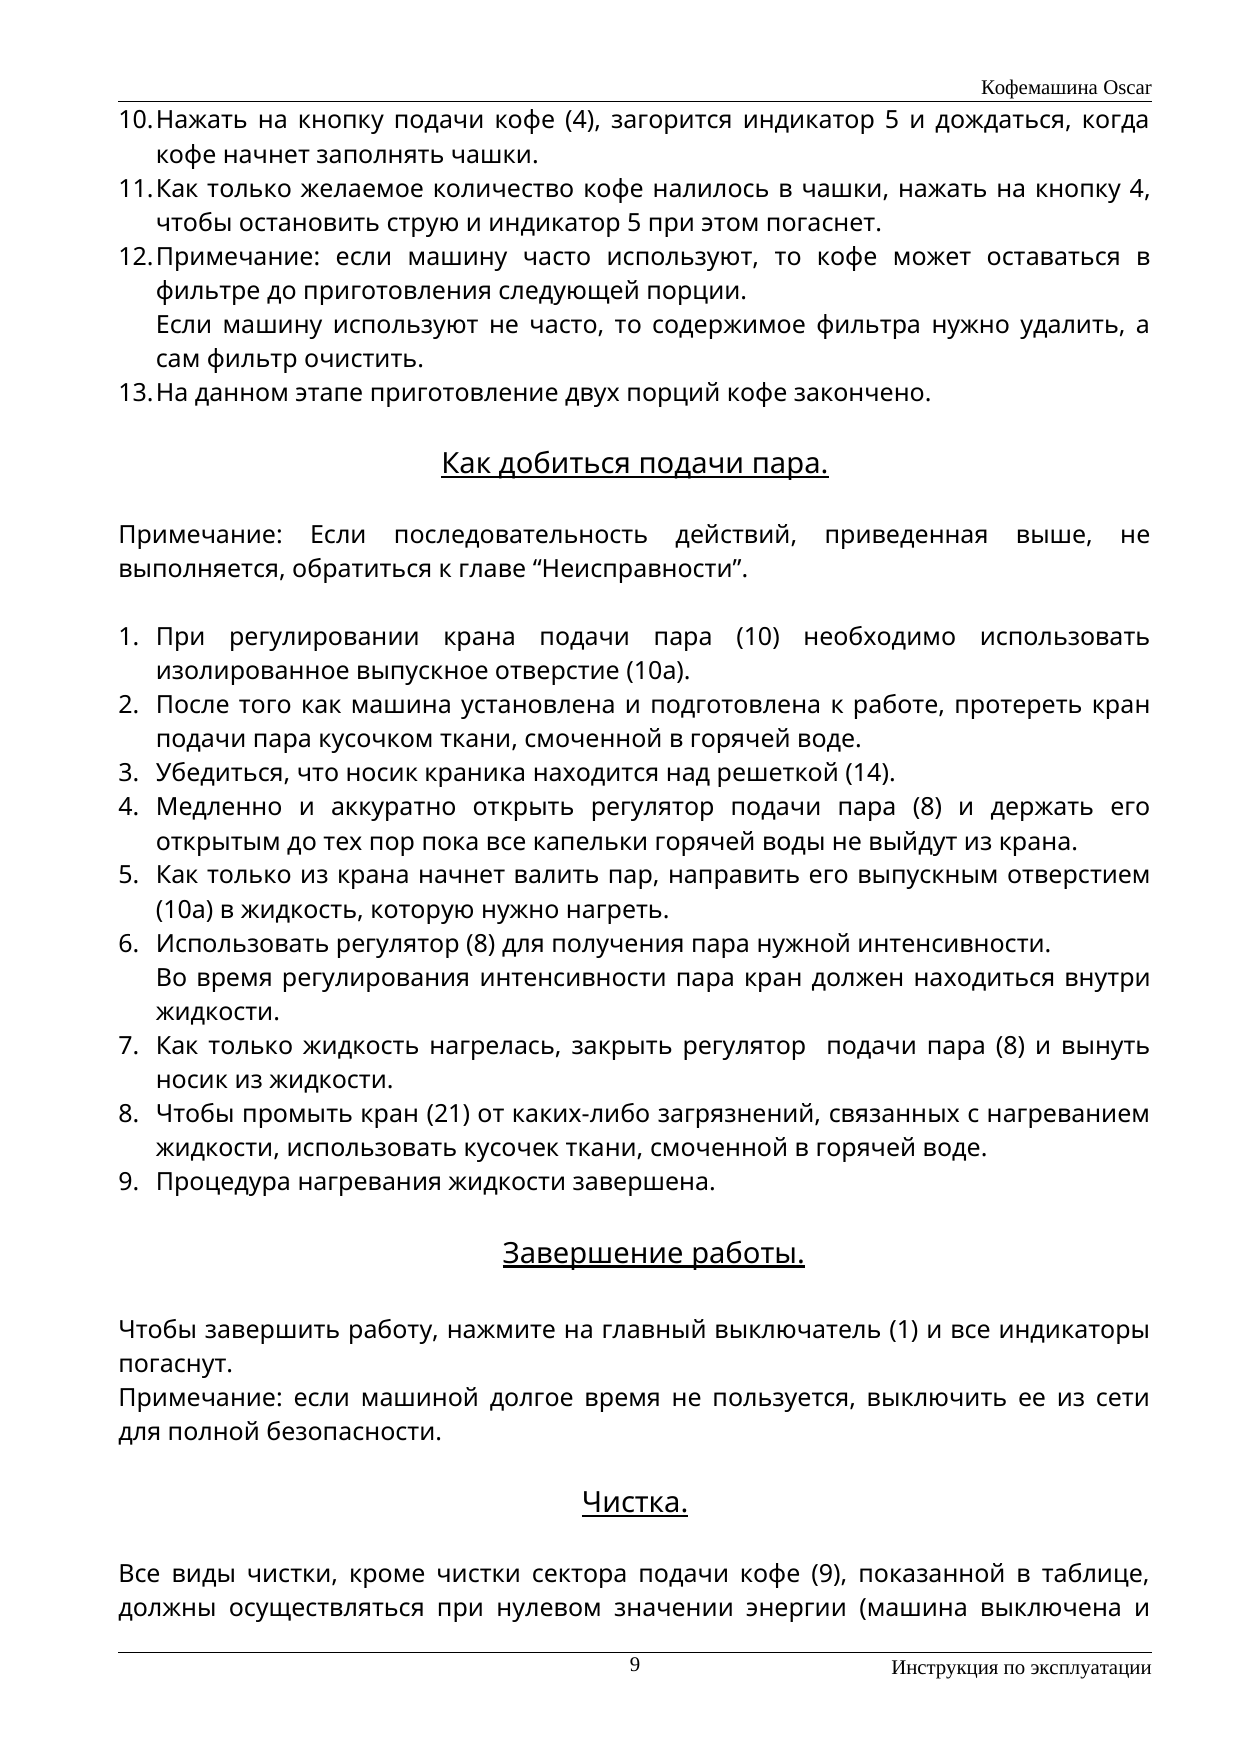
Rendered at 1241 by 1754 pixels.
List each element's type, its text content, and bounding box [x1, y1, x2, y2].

list При регулировании крана подачи пара (10) необходимо использовать изолированное выпускное отверстие (10а). [118, 619, 1152, 687]
text Чистка. [118, 1482, 1152, 1521]
list Убедиться, что носик краника находится над решеткой (14). [118, 755, 1152, 789]
list Процедура нагревания жидкости завершена. [118, 1164, 1152, 1198]
list Нажать на кнопку подачи кофе (4), загорится индикатор 5 и дождаться, когда кофе начнет заполнять чашки. [118, 102, 1152, 170]
list После того как машина установлена и подготовлена к работе, протереть кран подачи пара кусочком ткани, смоченной в горячей воде. [118, 687, 1152, 755]
list Как только жидкость нагрелась, закрыть регулятор подачи пара (8) и вынуть носик из жидкости. [118, 1027, 1152, 1096]
text Примечание: если машиной долгое время не пользуется, выключить ее из сети для полной безопасности. [118, 1379, 1152, 1447]
list Как только желаемое количество кофе налилось в чашки, нажать на кнопку 4, чтобы остановить струю и индикатор 5 при этом погаснет. [118, 170, 1152, 238]
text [118, 1555, 1152, 1623]
text Чтобы завершить работу, нажмите на главный выключатель (1) и все индикаторы погаснут. [118, 1311, 1152, 1379]
list Как только из крана начнет валить пар, направить его выпускным отверстием (10а) в жидкость, которую нужно нагреть. [118, 857, 1152, 925]
list Использовать регулятор (8) для получения пара нужной интенсивности. [118, 925, 1152, 959]
list Примечание: если машину часто используют, то кофе может оставаться в фильтре до приготовления следующей порции. [118, 238, 1152, 307]
text Как добиться подачи пара. [118, 443, 1152, 482]
list Во время регулирования интенсивности пара кран должен находиться внутри жидкости. [156, 959, 1152, 1027]
list Чтобы промыть кран (21) от каких-либо загрязнений, связанных с нагреванием жидкости, использовать кусочек ткани, смоченной в горячей воде. [118, 1096, 1152, 1164]
text Примечание: Если последовательность действий, приведенная выше, не выполняется, обратиться к главе “Неисправности”. [118, 517, 1152, 585]
text Завершение работы. [156, 1232, 1152, 1272]
list Медленно и аккуратно открыть регулятор подачи пара (8) и держать его открытым до тех пор пока все капельки горячей воды не выйдут из крана. [118, 789, 1152, 857]
list Если машину используют не часто, то содержимое фильтра нужно удалить, а сам фильтр очистить. [156, 307, 1152, 375]
list На данном этапе приготовление двух порций кофе закончено. [118, 375, 1152, 409]
